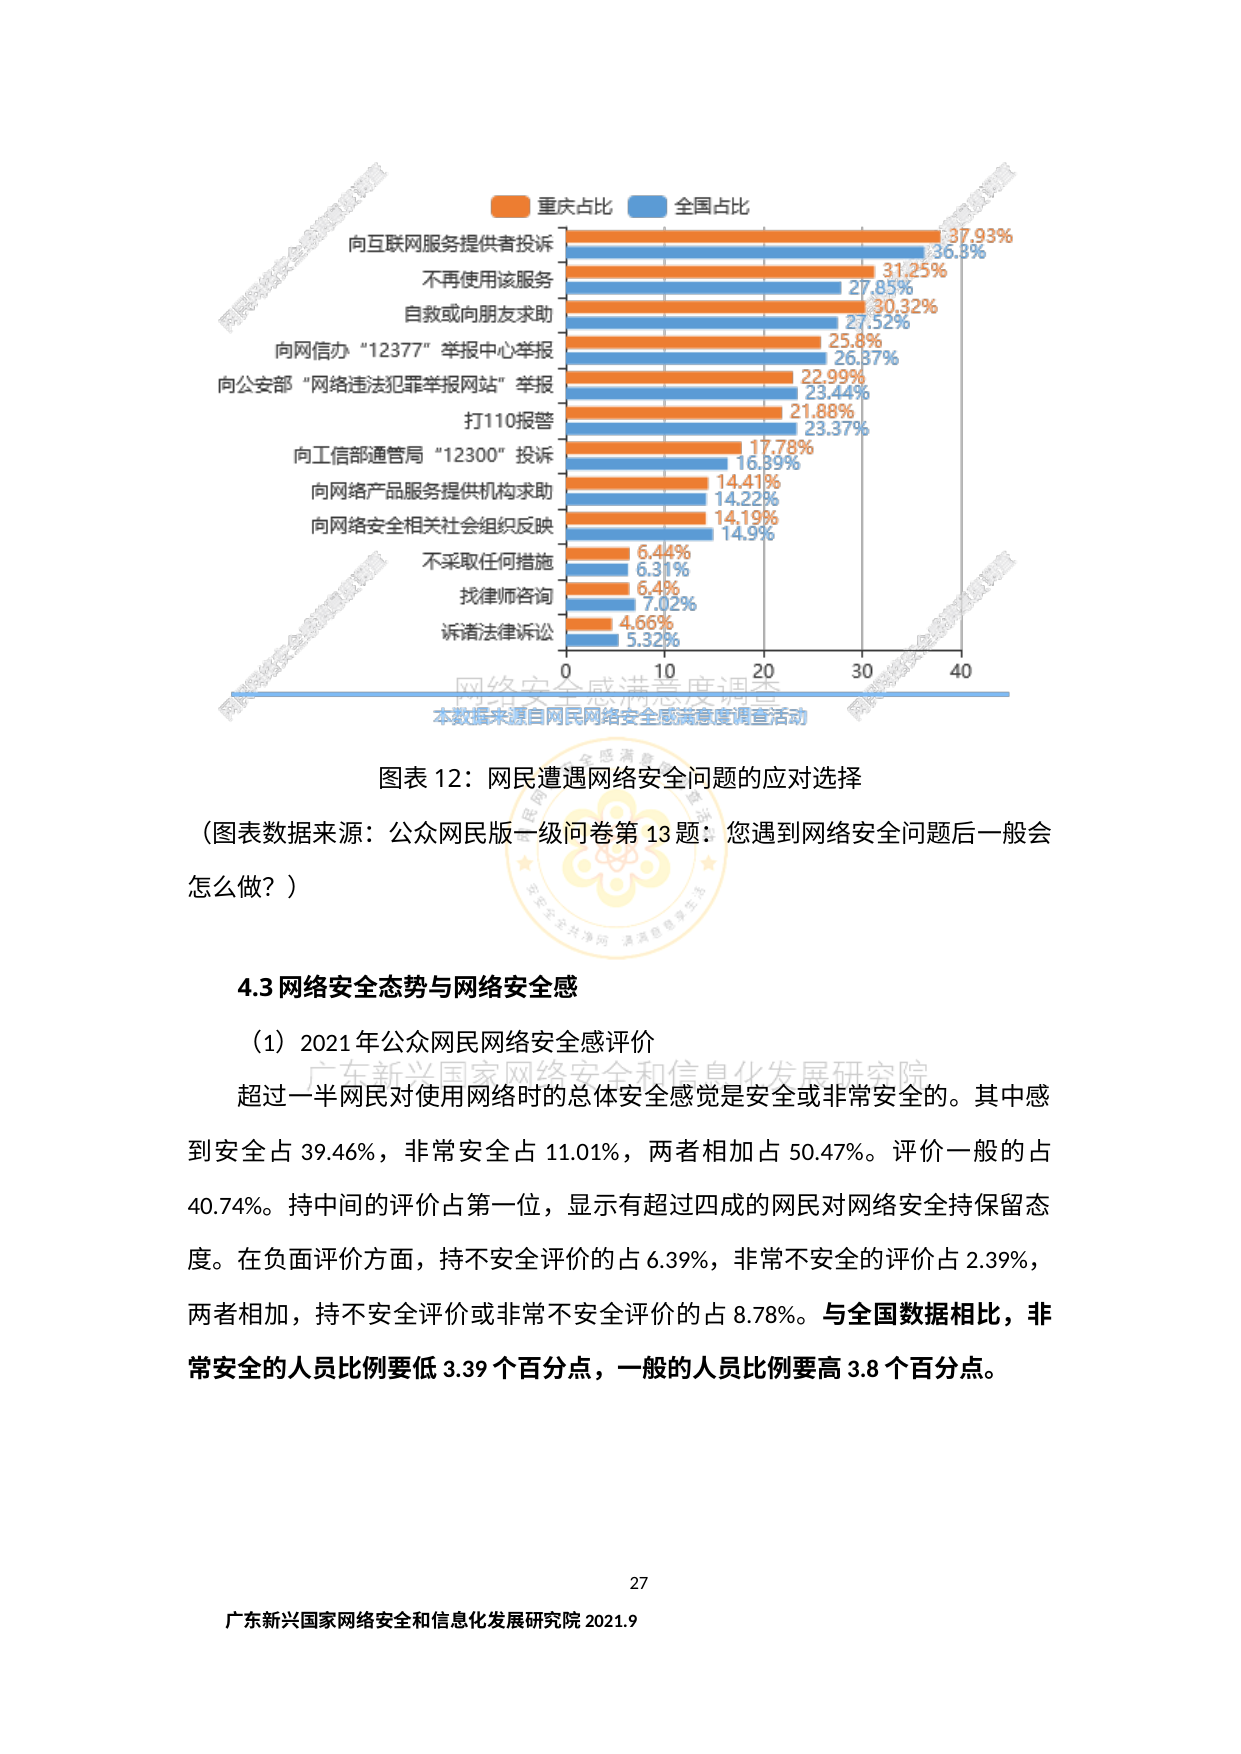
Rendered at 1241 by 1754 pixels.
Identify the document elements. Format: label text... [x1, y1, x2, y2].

text （1）2021年公众网民网络安全感评价 [187, 1022, 1053, 1058]
text （图表数据来源：公众网民版一级问卷第13题：您遇到网络安全问题后一般会怎么做？） [187, 813, 1053, 904]
picture [202, 150, 1039, 744]
subtitle 4.3网络安全态势与网络安全感 [187, 968, 1053, 1004]
text 超过一半网民对使用网络时的总体安全感觉是安全或非常安全的。其中感到安全占39.46%，非常安全占11.01%，两者相加占50.47%。评价一般的占40.74%。持中间的评价占第一位，显示有超过四成的网民对网络安全持保留态度。在负面评价方面，持不安全评价的占6.39%，非常不安全的评价占2.39%，两者相加，持不安全评价或非常不安全评价的占8.78%。与全国数据相比，非常安全的人员比例要低3.39个百分点，一般的人员比例要高3.8个百分点。 [187, 1077, 1053, 1385]
text 图表12：网民遭遇网络安全问题的应对选择 [187, 759, 1053, 795]
